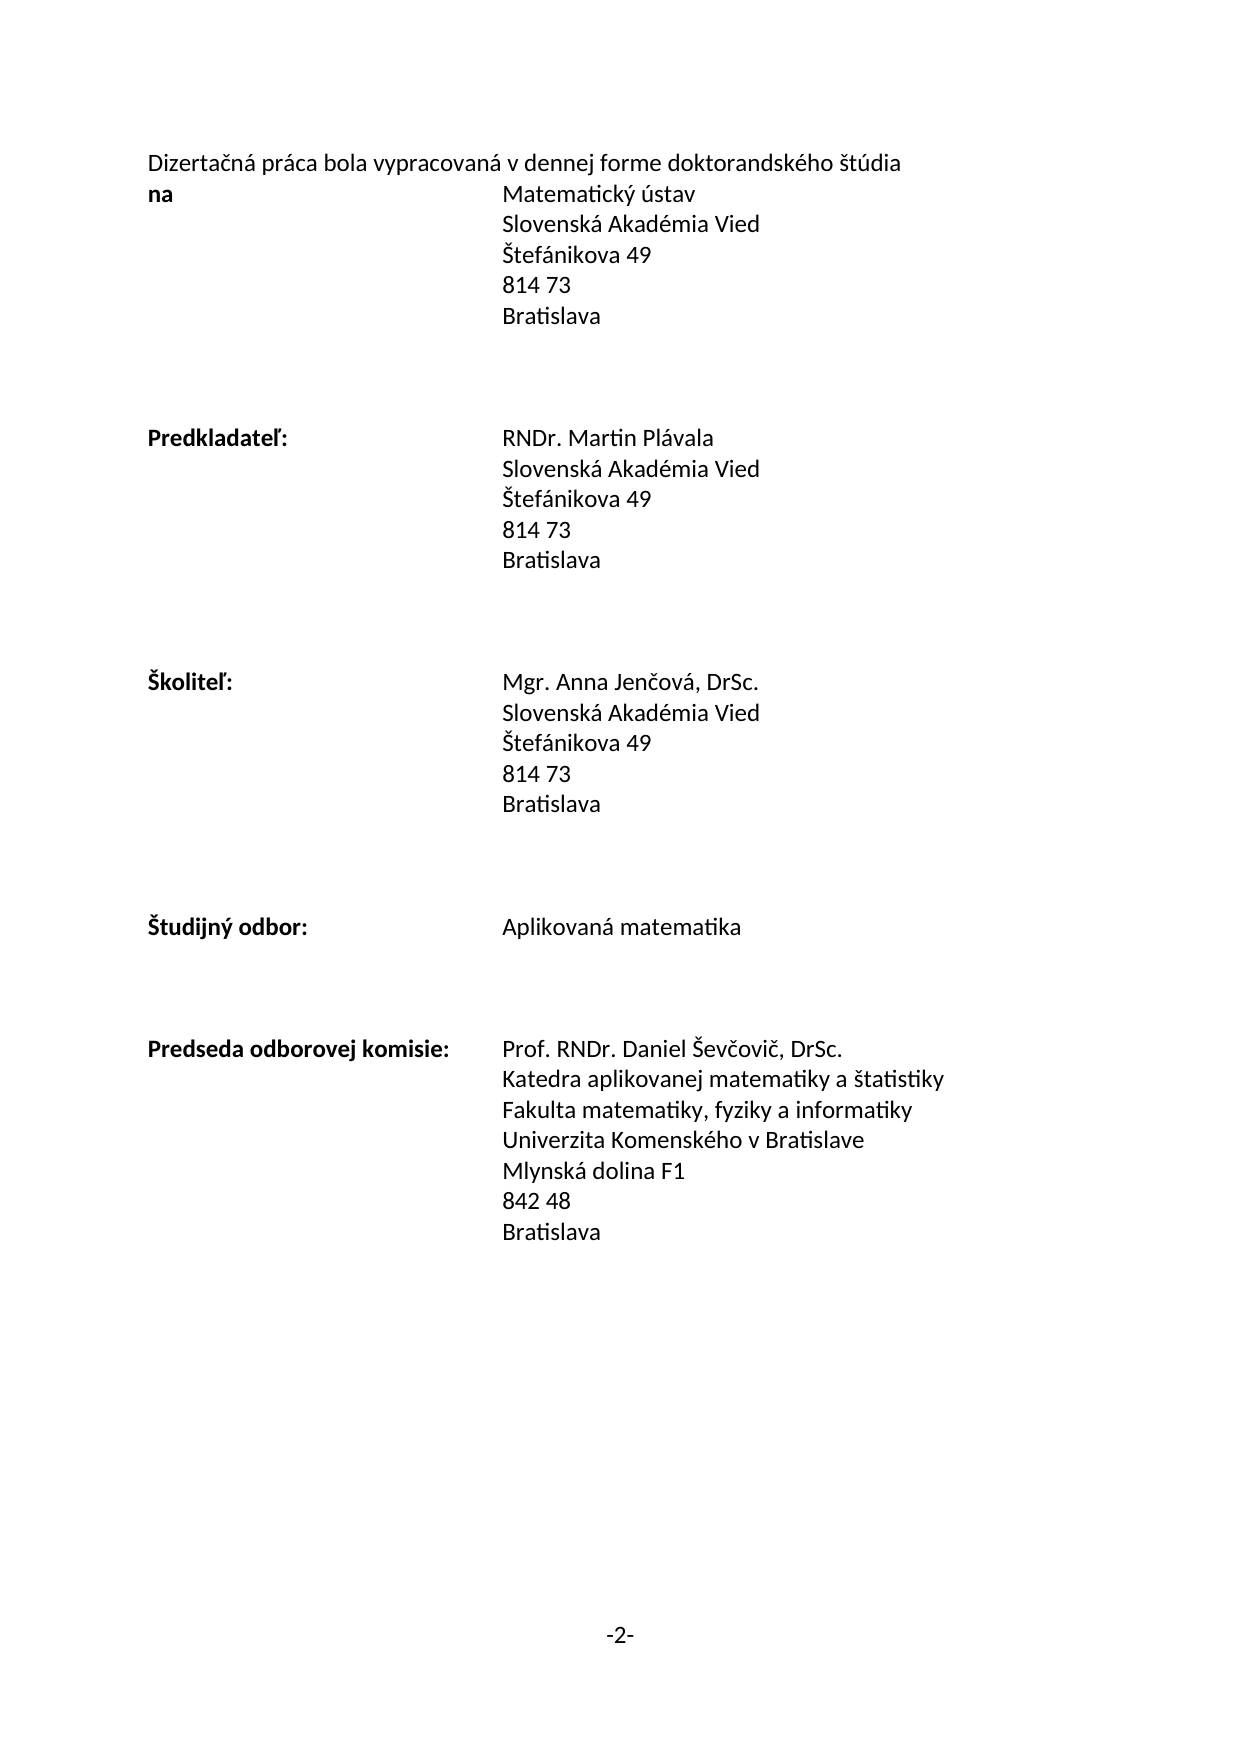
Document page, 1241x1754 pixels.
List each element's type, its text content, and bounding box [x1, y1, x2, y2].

text Bratislava [148, 300, 1093, 331]
text Slovenská Akadémia Vied [148, 453, 1093, 483]
text Univerzita Komenského v Bratislave [148, 1124, 1093, 1155]
text na Matematický ústav [148, 178, 1093, 209]
text Slovenská Akadémia Vied [148, 209, 1093, 239]
text Štefánikova 49 [148, 727, 1093, 758]
text Fakulta matematiky, fyziky a informatiky [148, 1094, 1093, 1124]
text Bratislava [148, 788, 1093, 819]
text Štefánikova 49 [148, 239, 1093, 270]
text 814 73 [148, 270, 1093, 300]
text Predkladateľ: RNDr. Martin Plávala [148, 422, 1093, 453]
text Bratislava [148, 544, 1093, 575]
text Bratislava [148, 1216, 1093, 1246]
text Predseda odborovej komisie: Prof. RNDr. Daniel Ševčovič, DrSc. [148, 1033, 1093, 1063]
text 814 73 [148, 758, 1093, 788]
text Študijný odbor: Aplikovaná matematika [148, 911, 1093, 941]
text 842 48 [148, 1185, 1093, 1216]
text Štefánikova 49 [148, 483, 1093, 514]
text Slovenská Akadémia Vied [148, 697, 1093, 727]
text 814 73 [148, 514, 1093, 544]
text Katedra aplikovanej matematiky a štatistiky [148, 1063, 1093, 1094]
text Mlynská dolina F1 [148, 1155, 1093, 1185]
text Dizertačná práca bola vypracovaná v dennej forme doktorandského štúdia [148, 148, 1093, 178]
text Školiteľ: Mgr. Anna Jenčová, DrSc. [148, 666, 1093, 697]
